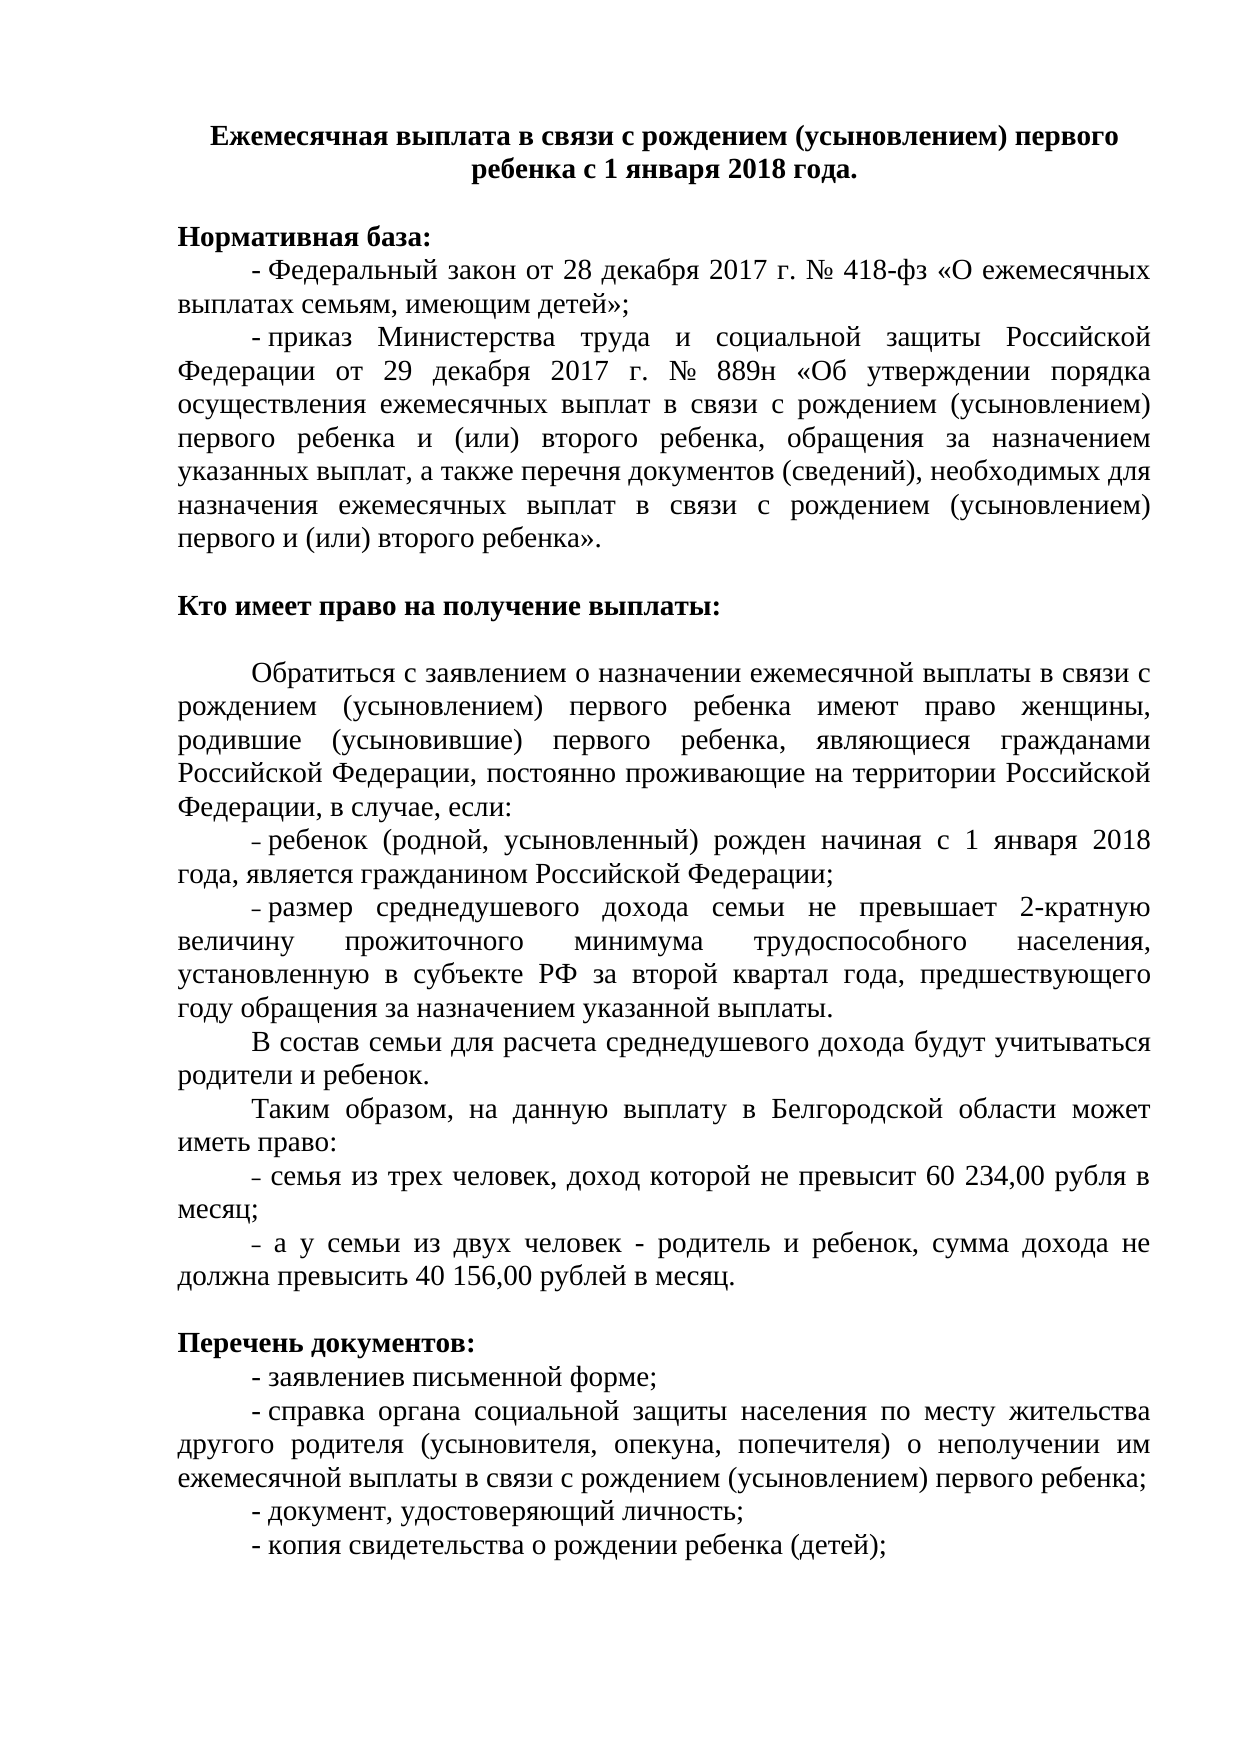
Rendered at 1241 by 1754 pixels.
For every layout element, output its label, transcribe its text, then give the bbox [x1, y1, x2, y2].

text Перечень документов: [177, 1326, 1152, 1359]
text - копия свидетельства о рождении ребенка (детей); [177, 1527, 1152, 1560]
text - заявлениев письменной форме; [177, 1359, 1152, 1393]
text ˗ а у семьи из двух человек - родитель и ребенок, сумма дохода не должна превысить 40 156,00 рублей в месяц. [177, 1225, 1152, 1292]
text - Федеральный закон от 28 декабря 2017 г. № 418-фз «О ежемесячных выплатах семьям, имеющим детей»; [177, 252, 1152, 319]
text Таким образом, на данную выплату в Белгородской области может иметь право: [177, 1091, 1152, 1158]
text Обратиться с заявлением о назначении ежемесячной выплаты в связи с рождением (усыновлением) первого ребенка имеют право женщины, родившие (усыновившие) первого ребенка, являющиеся гражданами Российской Федерации, постоянно проживающие на территории Российской Федерации, в случае, если: [177, 655, 1152, 822]
text Ежемесячная выплата в связи с рождением (усыновлением) первого ребенка с 1 января 2018 года. [177, 118, 1152, 185]
text ˗ семья из трех человек, доход которой не превысит 60 234,00 рубля в месяц; [177, 1158, 1152, 1225]
text В состав семьи для расчета среднедушевого дохода будут учитываться родители и ребенок. [177, 1024, 1152, 1091]
text - справка органа социальной защиты населения по месту жительства другого родителя (усыновителя, опекуна, попечителя) о неполучении им ежемесячной выплаты в связи с рождением (усыновлением) первого ребенка; [177, 1393, 1152, 1493]
text ˗ размер среднедушевого дохода семьи не превышает 2-кратную величину прожиточного минимума трудоспособного населения, установленную в субъекте РФ за второй квартал года, предшествующего году обращения за назначением указанной выплаты. [177, 889, 1152, 1024]
text - документ, удостоверяющий личность; [177, 1493, 1152, 1527]
text Кто имеет право на получение выплаты: [177, 588, 1152, 621]
text ˗ ребенок (родной, усыновленный) рожден начиная с 1 января 2018 года, является гражданином Российской Федерации; [177, 822, 1152, 889]
text - приказ Министерства труда и социальной защиты Российской Федерации от 29 декабря 2017 г. № 889н «Об утверждении порядка осуществления ежемесячных выплат в связи с рождением (усыновлением) первого ребенка и (или) второго ребенка, обращения за назначением указанных выплат, а также перечня документов (сведений), необходимых для назначения ежемесячных выплат в связи с рождением (усыновлением) первого и (или) второго ребенка». [177, 319, 1152, 554]
text Нормативная база: [177, 219, 1152, 252]
